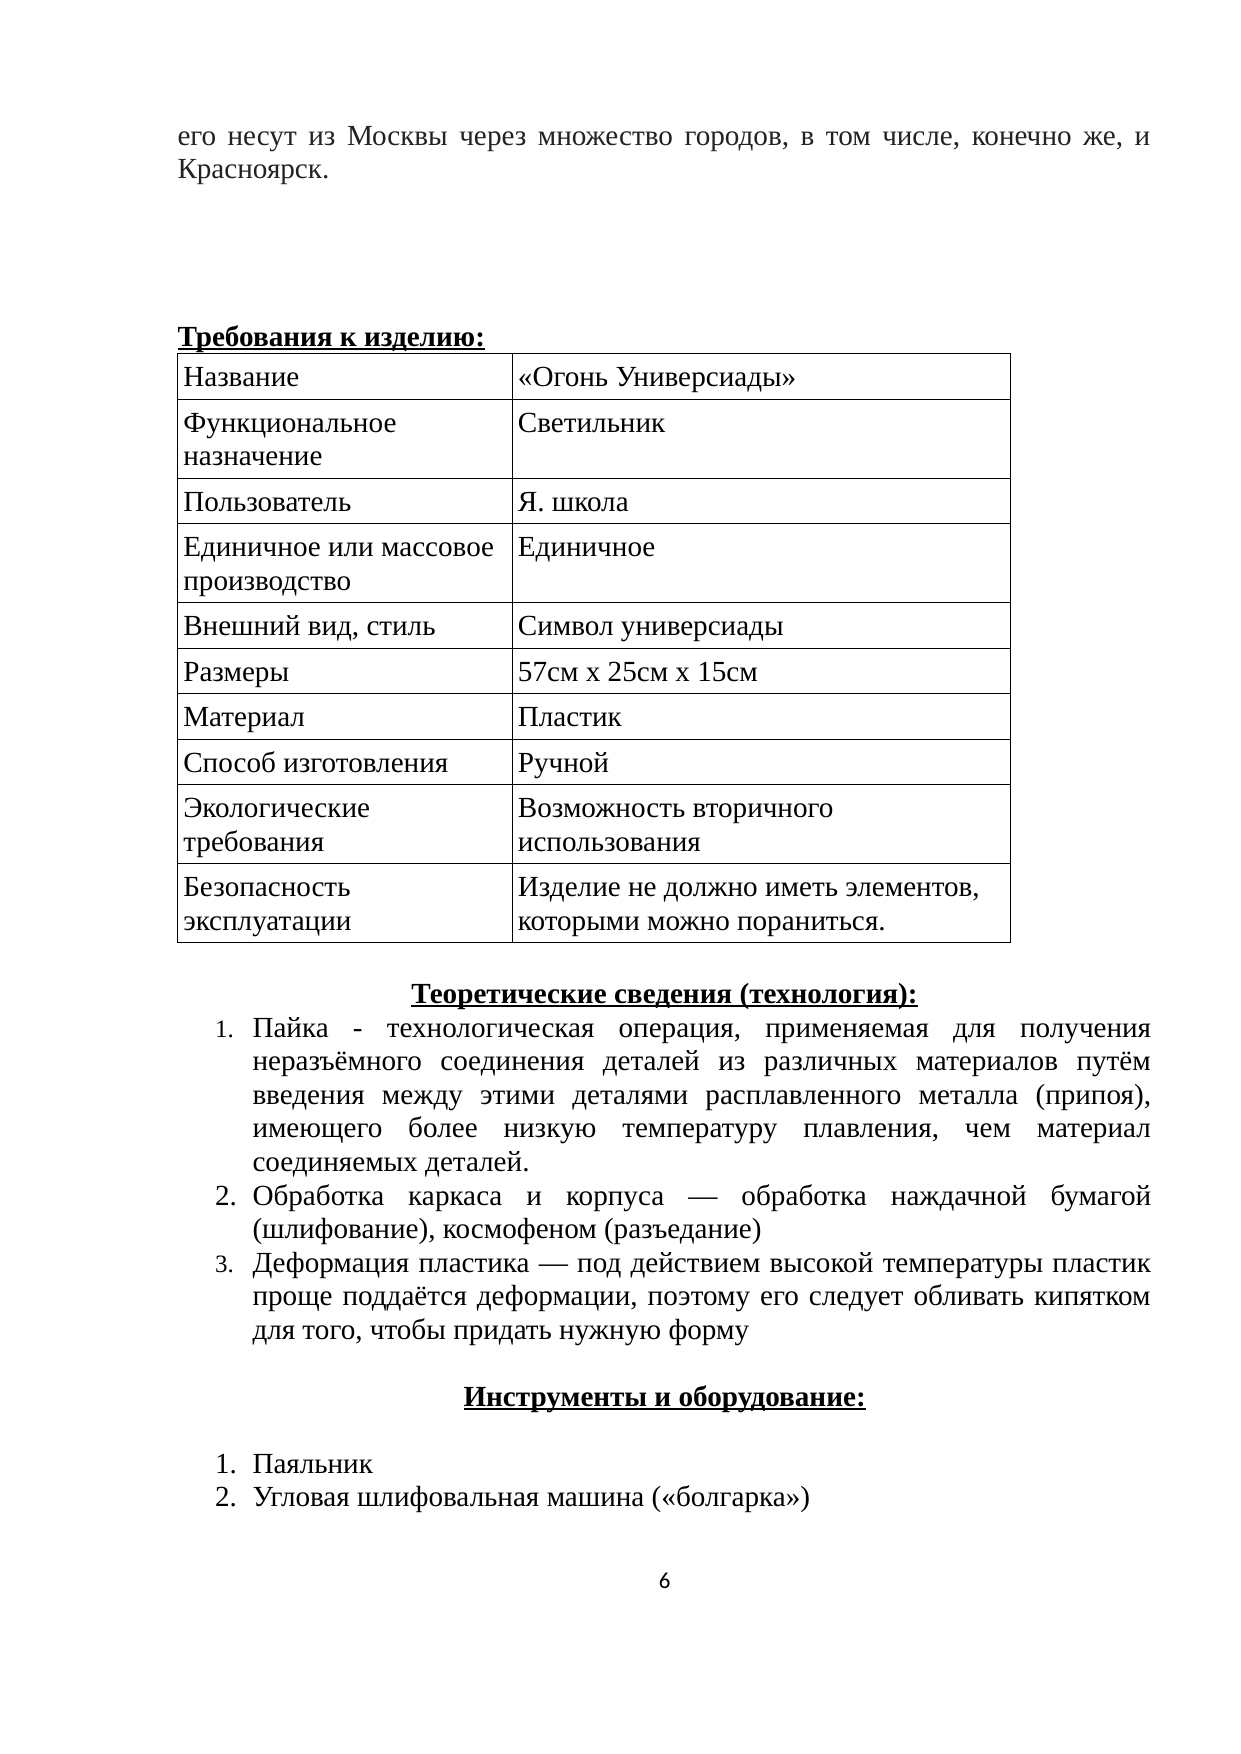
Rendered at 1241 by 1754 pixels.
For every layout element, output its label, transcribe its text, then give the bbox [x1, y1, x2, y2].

text Инструменты и оборудование: [177, 1379, 1152, 1412]
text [177, 118, 1152, 185]
table_cell Размеры [178, 649, 512, 693]
text Требования к изделию: [177, 319, 1152, 353]
table_cell Светильник [513, 400, 1010, 477]
table_cell Экологические требования [178, 785, 512, 863]
list Обработка каркаса и корпуса — обработка наждачной бумагой (шлифование), космофеном (разъедание) [215, 1178, 1152, 1245]
table_cell Изделие не должно иметь элементов, которыми можно пораниться. [513, 864, 1010, 942]
list Угловая шлифовальная машина («болгарка») [215, 1479, 1152, 1513]
table_cell Пользователь [178, 479, 512, 523]
table_cell Материал [178, 694, 512, 739]
table_cell Пластик [513, 694, 1010, 739]
table_cell 57см х 25см х 15см [513, 649, 1010, 693]
list Деформация пластика — под действием высокой температуры пластик проще поддаётся деформации, поэтому его следует обливать кипятком для того, чтобы придать нужную форму [215, 1245, 1152, 1345]
table_cell Символ универсиады [513, 603, 1010, 648]
list Паяльник [215, 1446, 1152, 1479]
text Теоретические сведения (технология): [177, 976, 1152, 1010]
list Пайка - технологическая операция, применяемая для получения неразъёмного соединения деталей из различных материалов путём введения между этими деталями расплавленного металла (припоя), имеющего более низкую температуру плавления, чем материал соединяемых деталей. [215, 1010, 1152, 1178]
table_header Название [178, 354, 512, 398]
table_cell Возможность вторичного использования [513, 785, 1010, 863]
table_cell Безопасность эксплуатации [178, 864, 512, 942]
table_cell Я. школа [513, 479, 1010, 523]
table_cell Ручной [513, 740, 1010, 784]
table_header «Огонь Универсиады» [513, 354, 1010, 398]
table_cell Внешний вид, стиль [178, 603, 512, 648]
table_cell Единичное или массовое производство [178, 524, 512, 602]
table_cell Способ изготовления [178, 740, 512, 784]
table_cell Единичное [513, 524, 1010, 602]
table_cell Функциональное назначение [178, 400, 512, 477]
